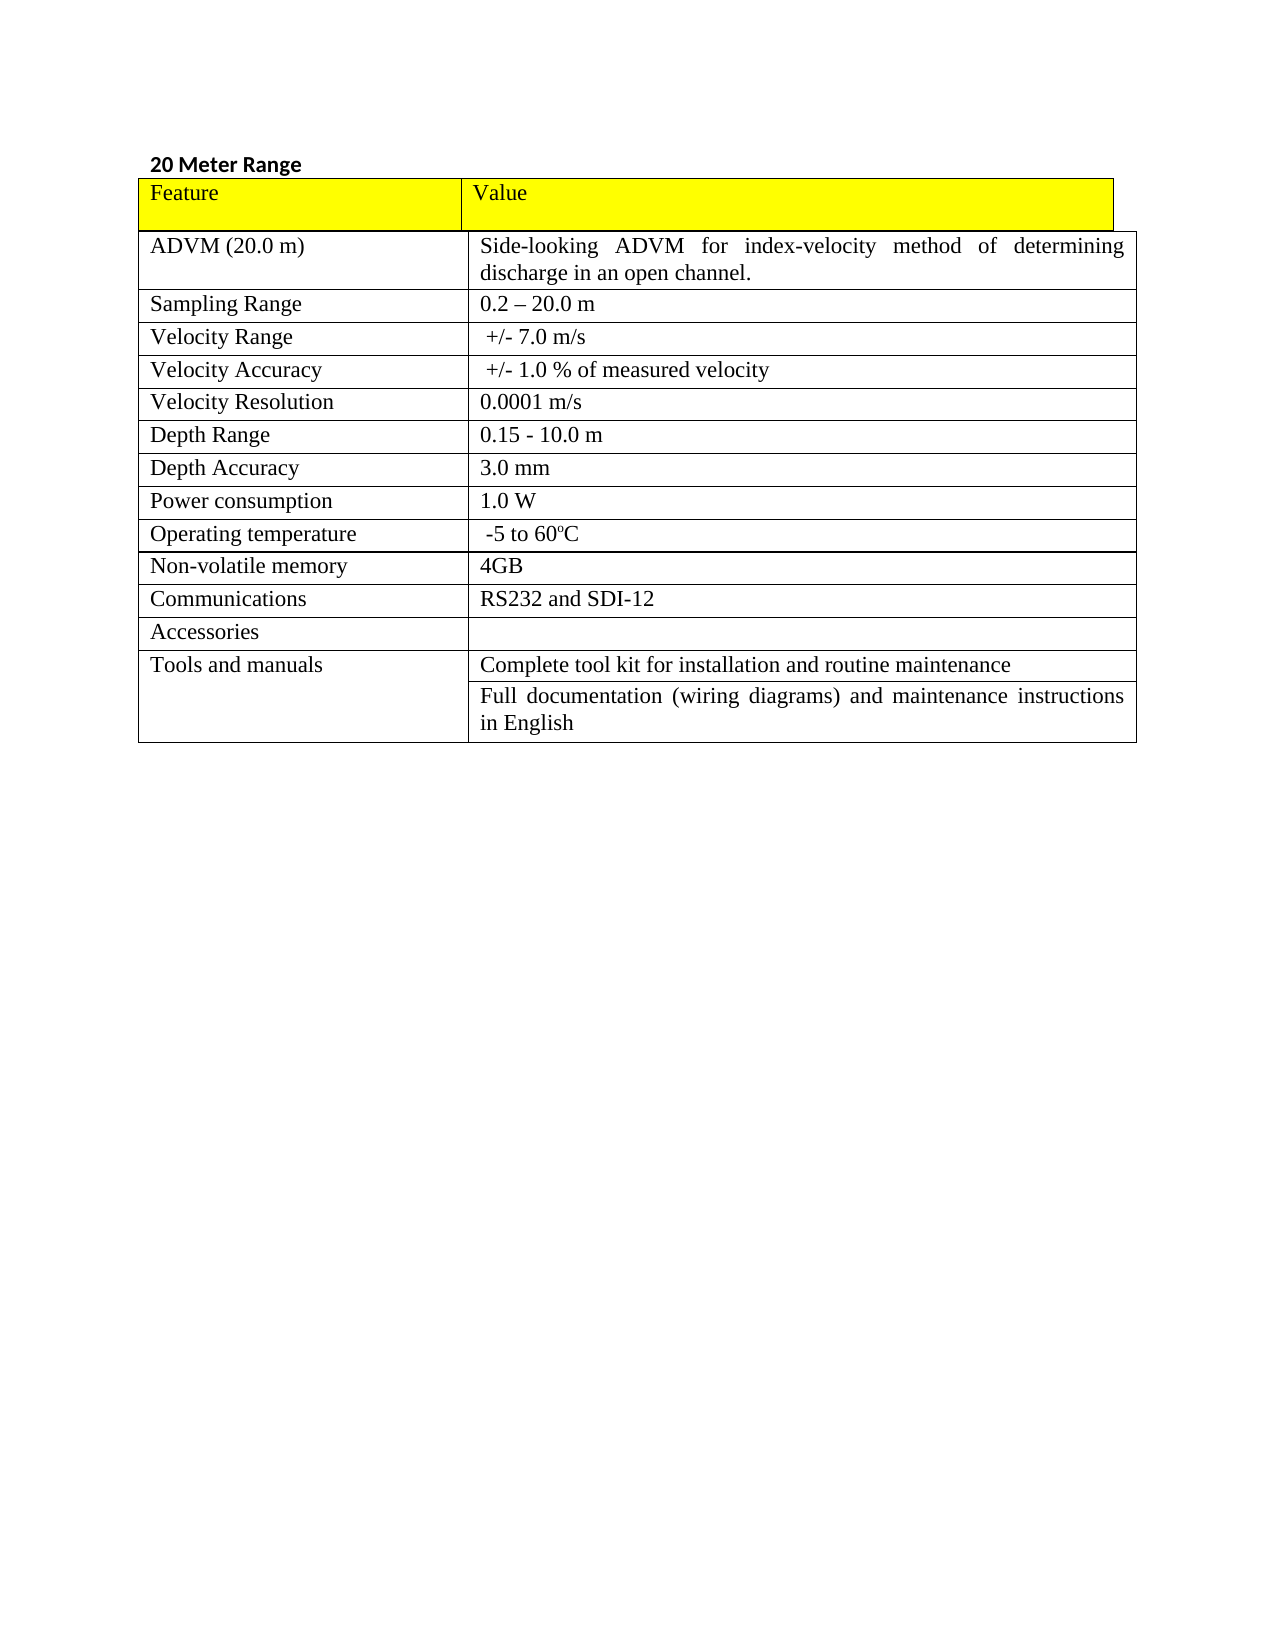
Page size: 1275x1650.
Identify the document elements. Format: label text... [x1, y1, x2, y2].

table_cell Sampling Range [139, 290, 468, 322]
table_cell Velocity Accuracy [139, 356, 468, 387]
table_cell 0.15 - 10.0 m [469, 421, 1136, 453]
table_cell Power consumption [139, 487, 468, 519]
table_cell Complete tool kit for installation and routine maintenance [469, 651, 1136, 681]
table_header Side-looking ADVM for index-velocity method of determining discharge in an open channel. [469, 232, 1136, 289]
table_cell 3.0 mm [469, 454, 1136, 486]
table_cell 0.2 – 20.0 m [469, 290, 1136, 322]
table_cell Communications [139, 585, 468, 617]
table_cell Depth Range [139, 421, 468, 453]
table_cell Operating temperature [139, 520, 468, 551]
table_cell Velocity Resolution [139, 389, 468, 420]
table_cell Velocity Range [139, 323, 468, 354]
table_cell RS232 and SDI-12 [469, 585, 1136, 617]
table_cell Full documentation (wiring diagrams) and maintenance instructions in English [469, 682, 1136, 742]
table_header Feature [139, 179, 461, 230]
table_cell Depth Accuracy [139, 454, 468, 486]
table_cell Accessories [139, 618, 468, 650]
table_cell 4GB [469, 553, 1136, 584]
text 20 Meter Range [150, 150, 1125, 178]
table_cell [469, 618, 1136, 650]
table_cell Tools and manuals [139, 651, 468, 742]
table_cell -5 to 60oC [469, 520, 1136, 551]
table_cell 1.0 W [469, 487, 1136, 519]
table_cell 0.0001 m/s [469, 389, 1136, 420]
table_header ADVM (20.0 m) [139, 232, 468, 289]
table_cell +/- 1.0 % of measured velocity [469, 356, 1136, 387]
table_cell +/- 7.0 m/s [469, 323, 1136, 354]
table_header Value [462, 179, 1113, 230]
table_cell Non-volatile memory [139, 553, 468, 584]
